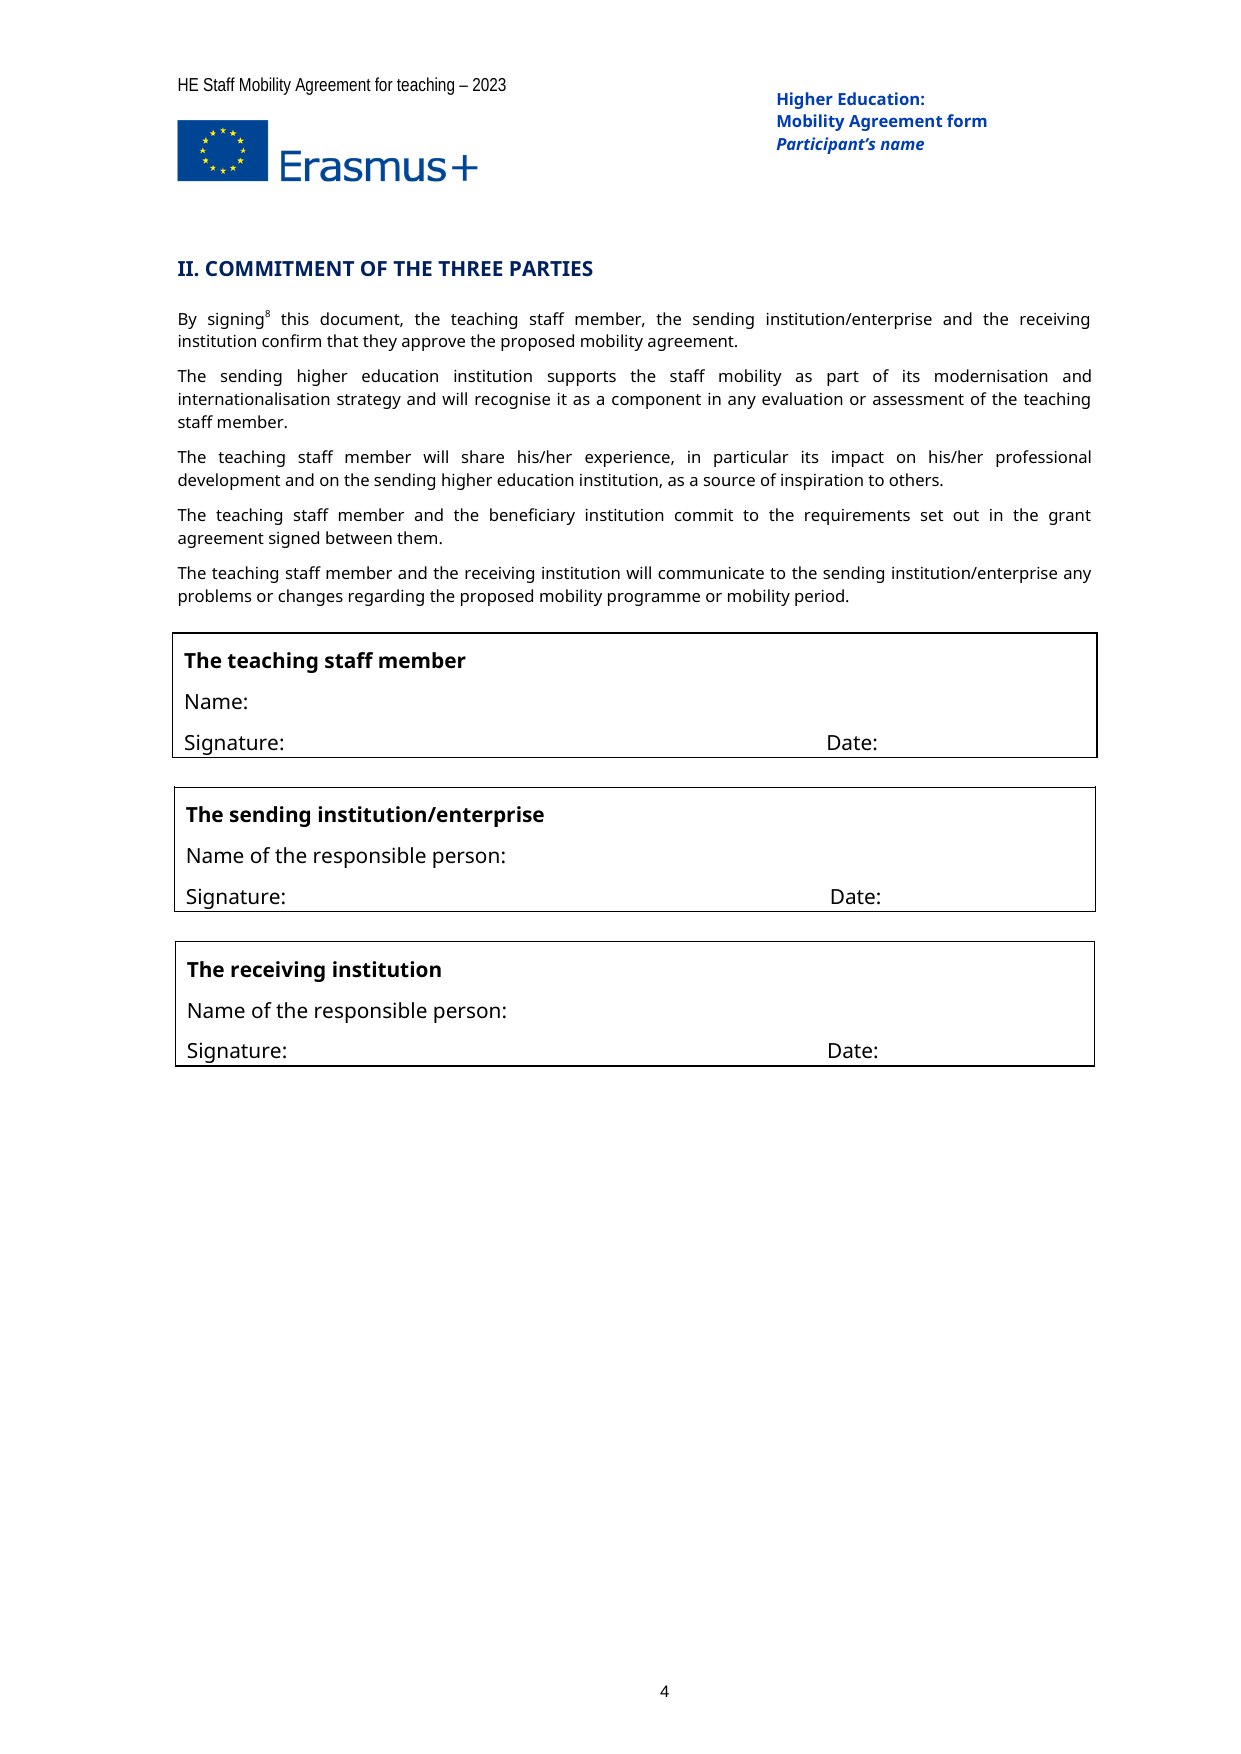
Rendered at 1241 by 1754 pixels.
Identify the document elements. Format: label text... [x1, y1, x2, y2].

text The teaching staff member and the receiving institution will communicate to the sending institution/enterprise any problems or changes regarding the proposed mobility programme or mobility period. [177, 562, 1092, 607]
text The sending higher education institution supports the staff mobility as part of its modernisation and internationalisation strategy and will recognise it as a component in any evaluation or assessment of the teaching staff member. [177, 365, 1092, 433]
text By signing this document, the teaching staff member, the sending institution/enterprise and the receiving institution confirm that they approve the proposed mobility agreement. [177, 307, 1092, 353]
text The teaching staff member will share his/her experience, in particular its impact on his/her professional development and on the sending higher education institution, as a source of inspiration to others. [177, 446, 1092, 491]
text The teaching staff member and the beneficiary institution commit to the requirements set out in the grant agreement signed between them. [177, 504, 1092, 549]
table_header The receiving institution Name of the responsible person: Signature: Date: [176, 942, 1094, 1065]
table_header The sending institution/enterprise Name of the responsible person: Signature: Date: [175, 788, 1095, 911]
text II. COMMITMENT OF THE THREE PARTIES [177, 225, 1092, 282]
table_header The teaching staff member Name: Signature: Date: [173, 634, 1096, 756]
picture [177, 120, 478, 182]
